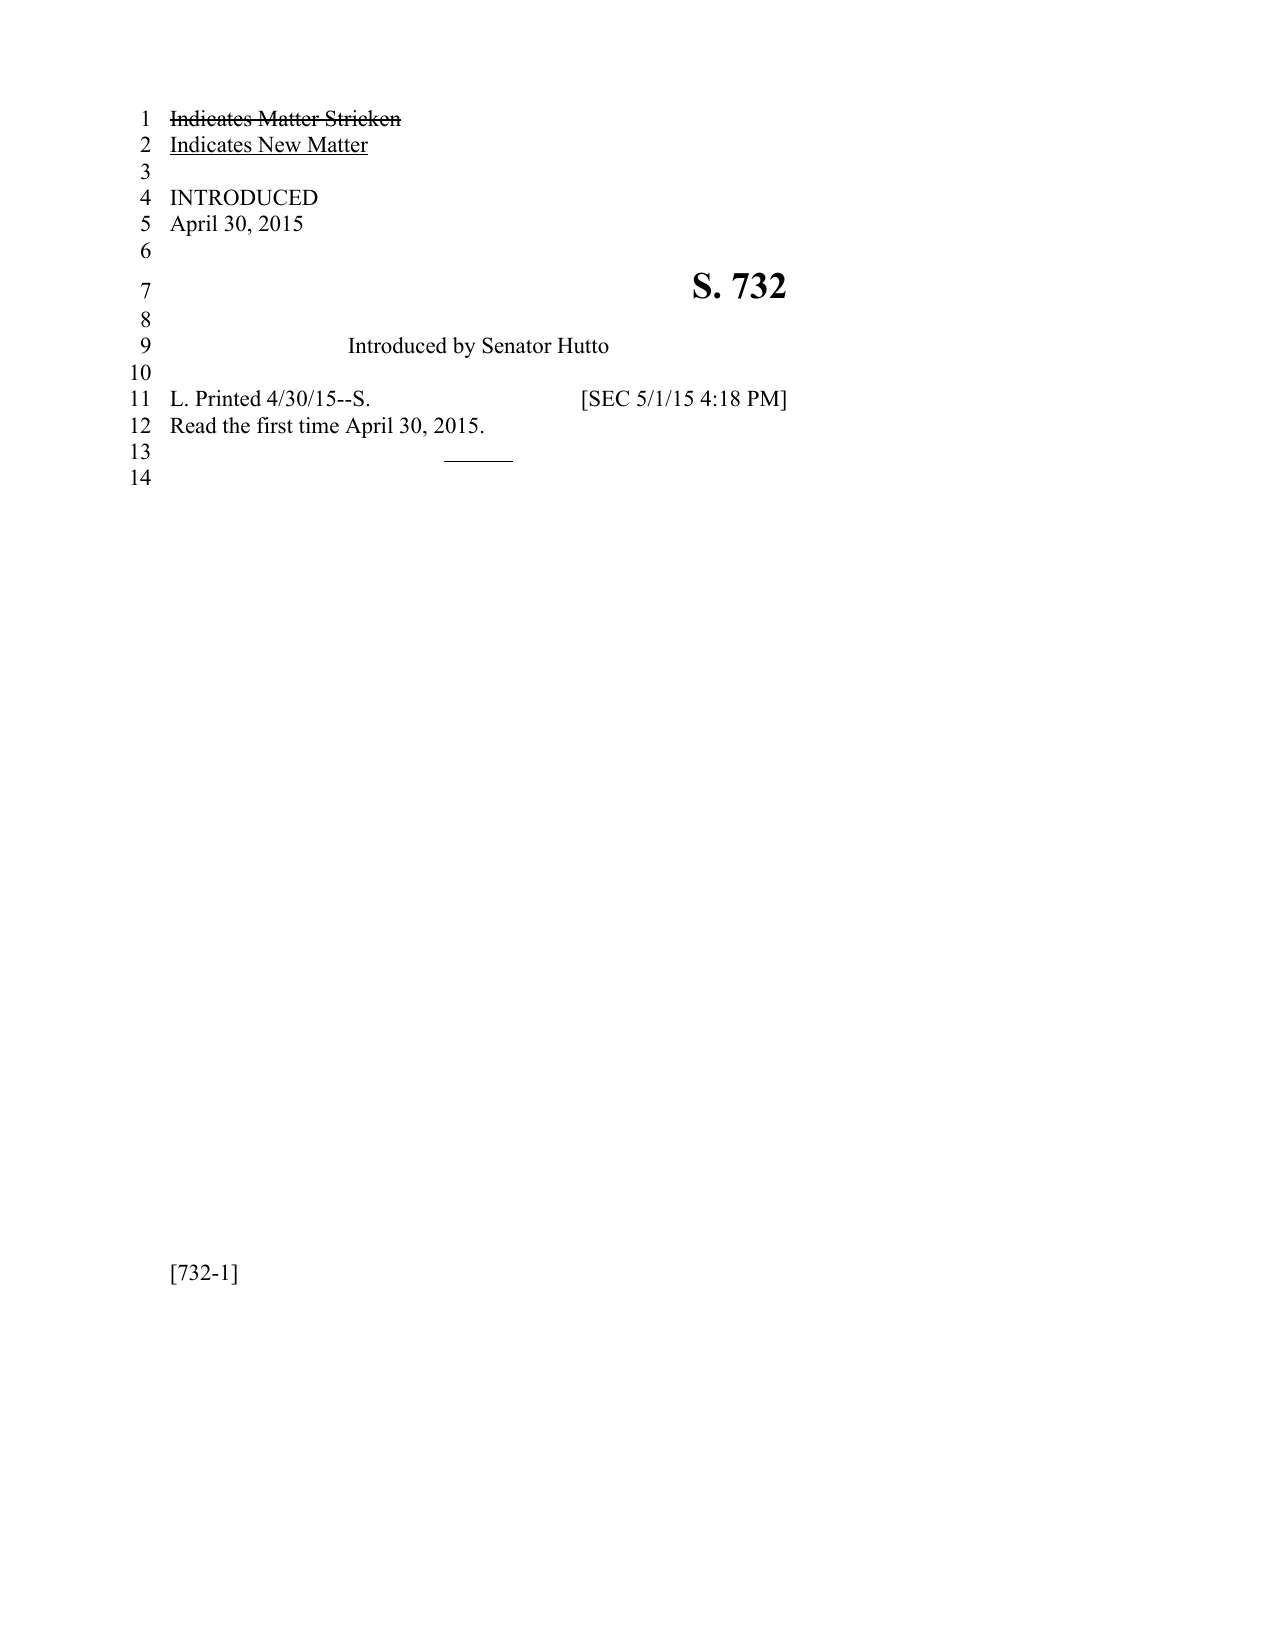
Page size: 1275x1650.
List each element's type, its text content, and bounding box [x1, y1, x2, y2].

text L. Printed 4/30/15--S. [SEC 5/1/15 4:18 PM] [169, 385, 787, 412]
text Read the first time April 30, 2015. [169, 412, 787, 438]
text Indicates New Matter [169, 131, 787, 158]
text S. 732 [169, 263, 787, 306]
text Indicates Matter Stricken [169, 105, 787, 131]
text Introduced by Senator Hutto [169, 333, 787, 359]
text April 30, 2015 [169, 210, 787, 237]
text INTRODUCED [169, 184, 787, 210]
